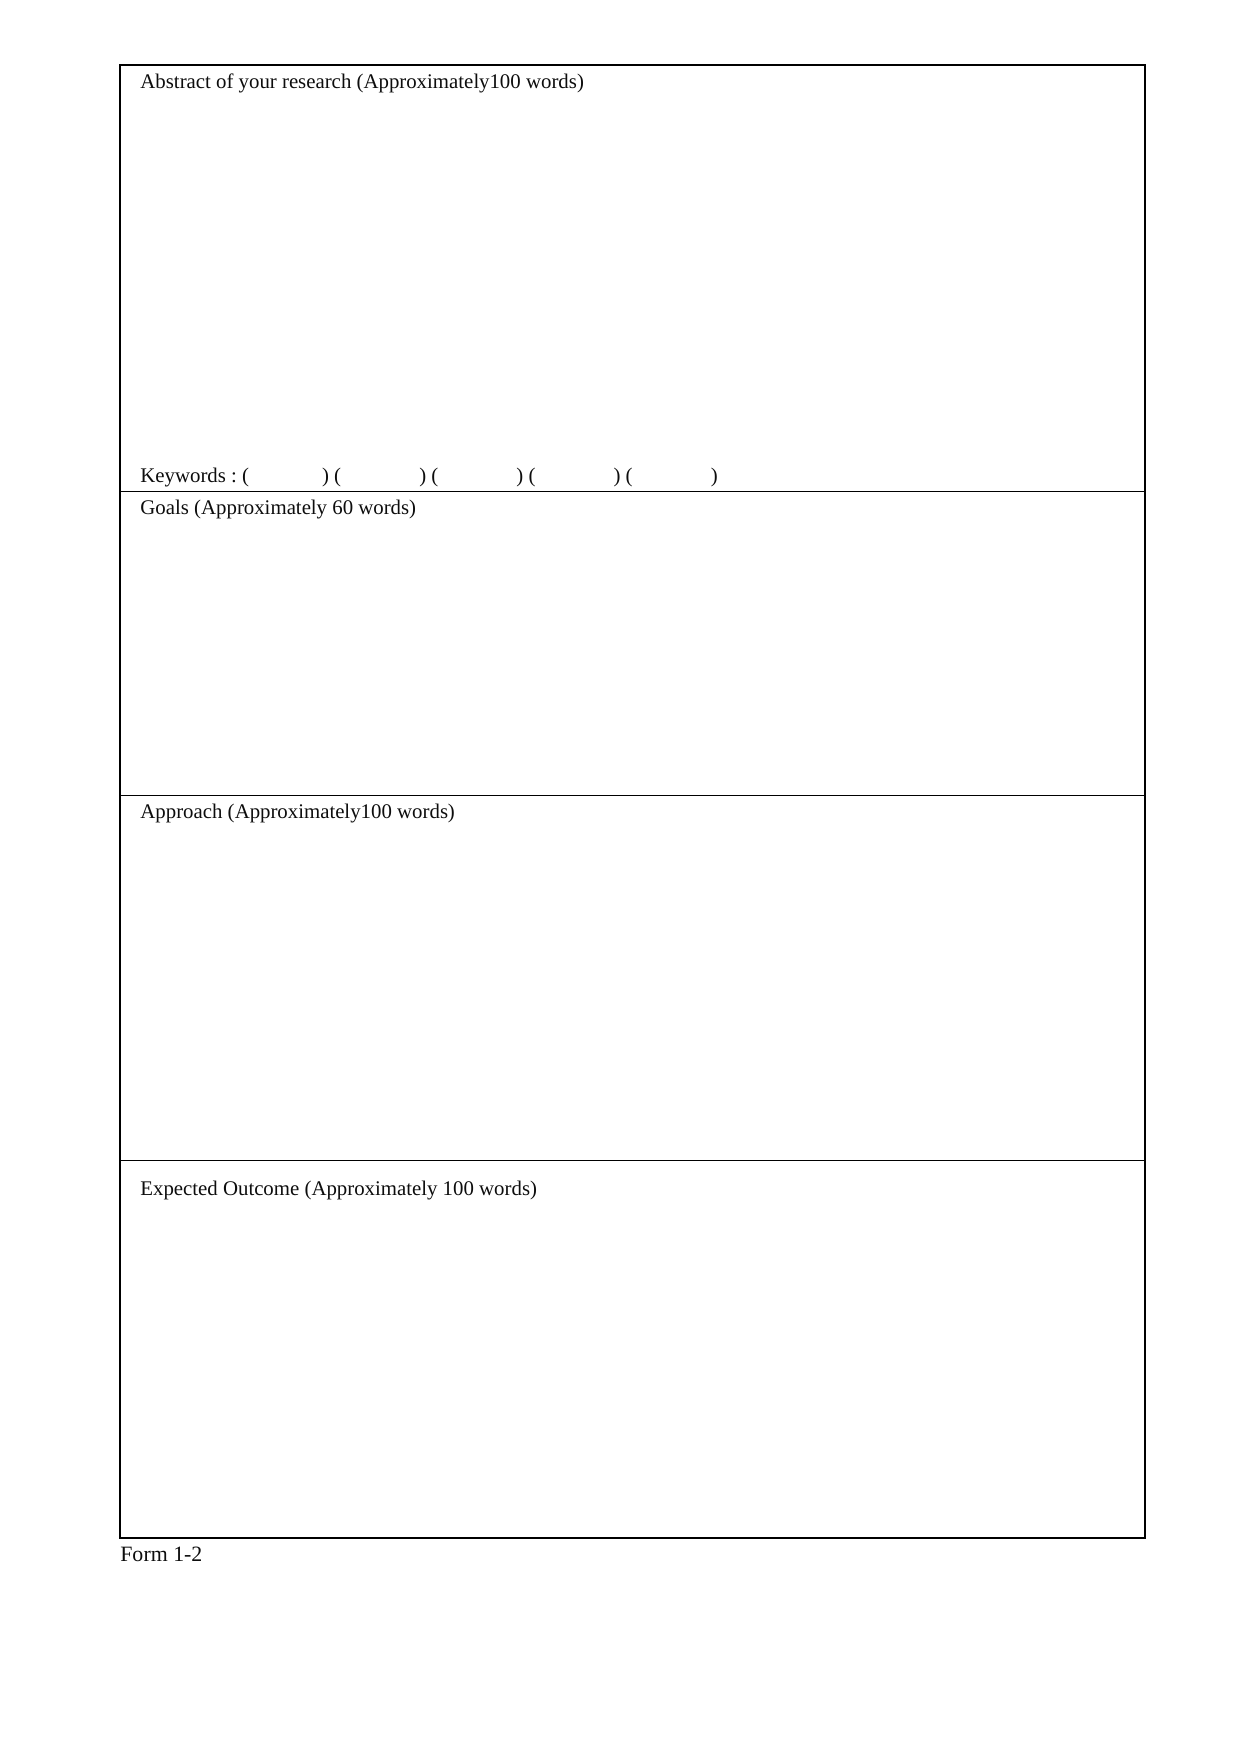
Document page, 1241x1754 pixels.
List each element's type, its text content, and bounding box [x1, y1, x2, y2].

table_cell Expected Outcome (Approximately 100 words) [121, 1161, 1144, 1537]
table_header Abstract of your research (Approximately100 words) Keywords : ( ) ( ) ( ) ( ) ( ) [121, 66, 1144, 491]
text Form 1-2 [120, 1539, 1120, 1569]
table_cell Goals (Approximately 60 words) [121, 492, 1144, 795]
table_cell Approach (Approximately100 words) [121, 796, 1144, 1159]
